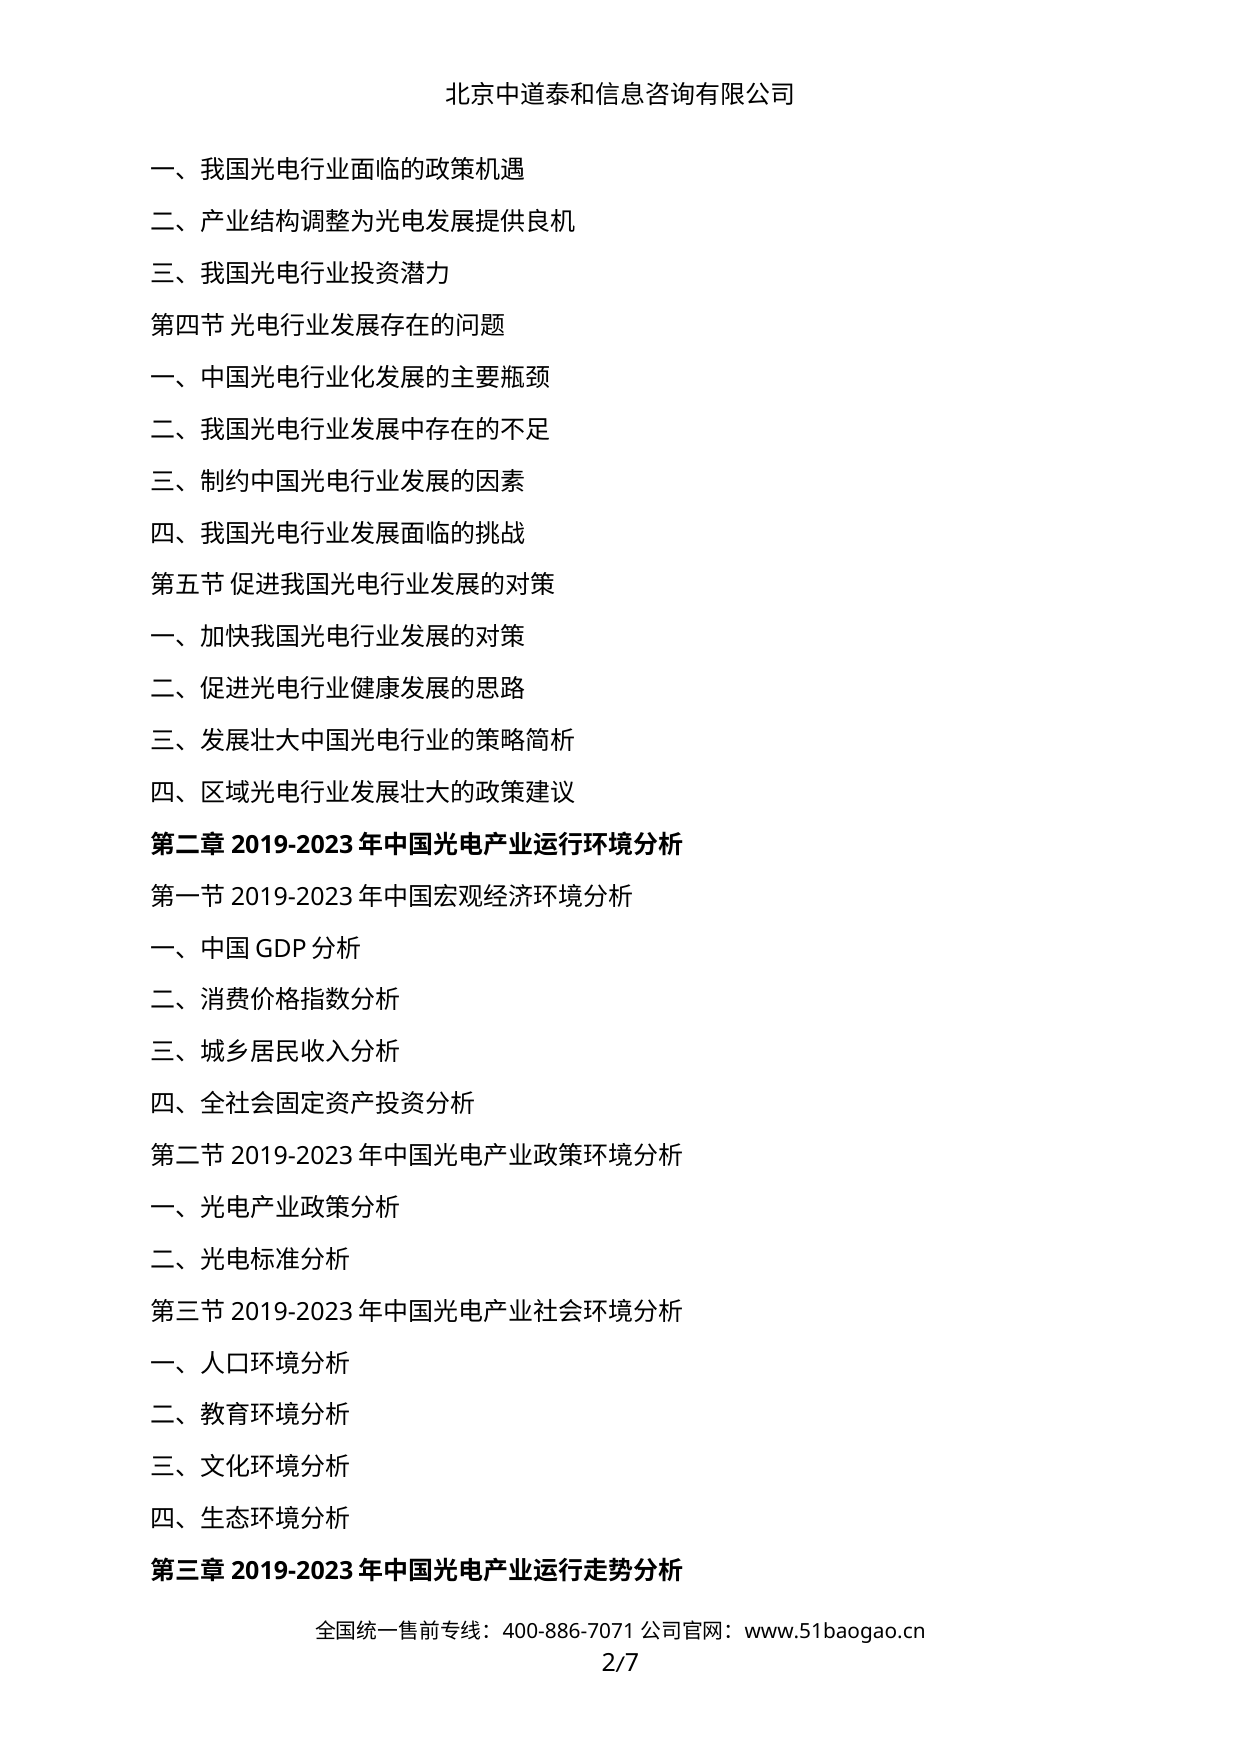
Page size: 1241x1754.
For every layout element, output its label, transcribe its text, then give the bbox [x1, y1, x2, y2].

text 三、城乡居民收入分析 [150, 1032, 1090, 1068]
text 一、中国GDP分析 [150, 928, 1090, 964]
text 第四节 光电行业发展存在的问题 [150, 306, 1090, 342]
text 二、消费价格指数分析 [150, 980, 1090, 1016]
text 第三章 2019-2023年中国光电产业运行走势分析 [150, 1551, 1090, 1587]
text 四、生态环境分析 [150, 1499, 1090, 1535]
text 四、区域光电行业发展壮大的政策建议 [150, 772, 1090, 809]
text 第五节 促进我国光电行业发展的对策 [150, 565, 1090, 601]
text 三、发展壮大中国光电行业的策略简析 [150, 721, 1090, 757]
text 二、促进光电行业健康发展的思路 [150, 669, 1090, 705]
text 二、光电标准分析 [150, 1239, 1090, 1276]
text 第二节 2019-2023年中国光电产业政策环境分析 [150, 1136, 1090, 1172]
text 二、产业结构调整为光电发展提供良机 [150, 202, 1090, 238]
text 四、全社会固定资产投资分析 [150, 1084, 1090, 1120]
text 二、我国光电行业发展中存在的不足 [150, 409, 1090, 446]
text 三、我国光电行业投资潜力 [150, 254, 1090, 290]
text 第二章 2019-2023年中国光电产业运行环境分析 [150, 824, 1090, 861]
text 二、教育环境分析 [150, 1395, 1090, 1431]
text 第一节 2019-2023年中国宏观经济环境分析 [150, 876, 1090, 912]
text 第三节 2019-2023年中国光电产业社会环境分析 [150, 1291, 1090, 1327]
text 一、光电产业政策分析 [150, 1187, 1090, 1224]
text 一、我国光电行业面临的政策机遇 [150, 150, 1090, 186]
text 一、人口环境分析 [150, 1343, 1090, 1379]
text 一、加快我国光电行业发展的对策 [150, 617, 1090, 653]
text 三、制约中国光电行业发展的因素 [150, 461, 1090, 497]
text 一、中国光电行业化发展的主要瓶颈 [150, 357, 1090, 394]
text 三、文化环境分析 [150, 1447, 1090, 1483]
text 四、我国光电行业发展面临的挑战 [150, 513, 1090, 549]
